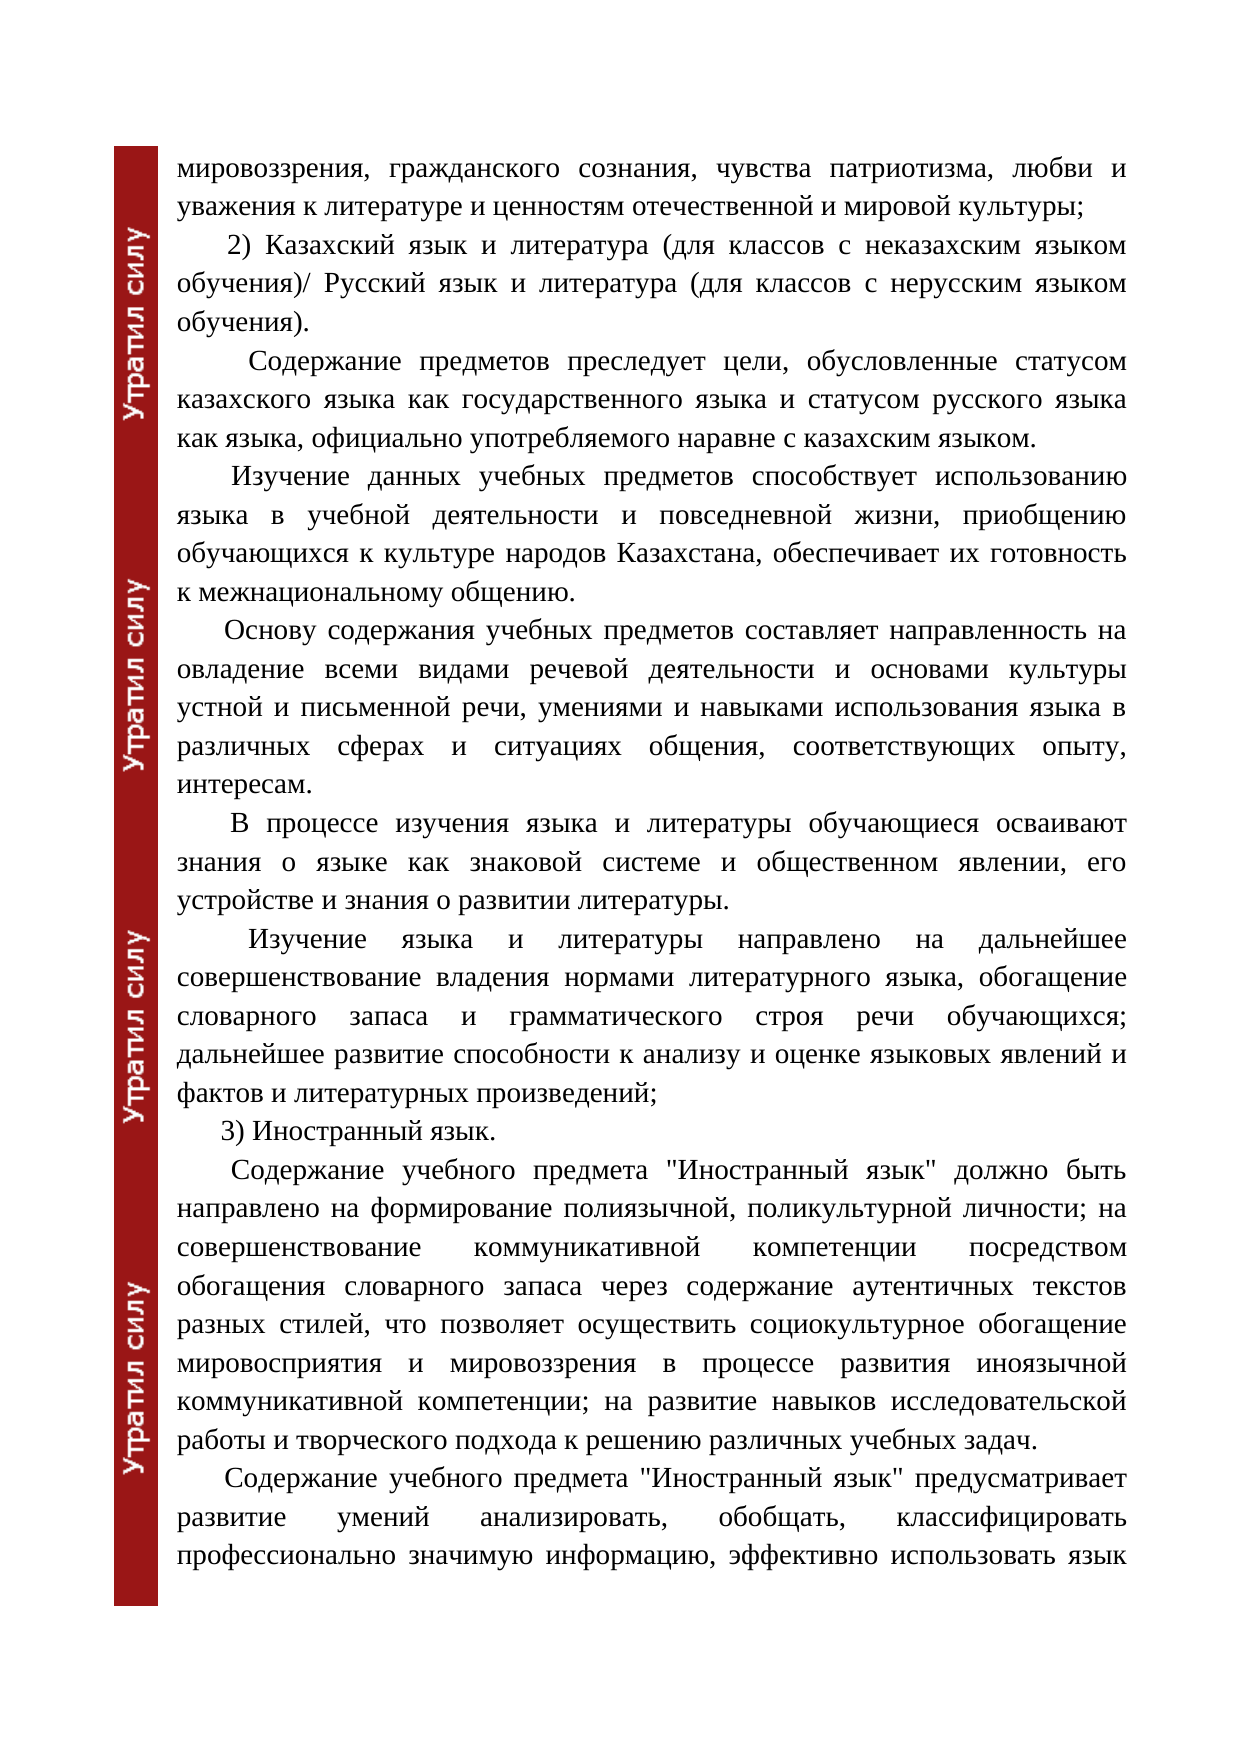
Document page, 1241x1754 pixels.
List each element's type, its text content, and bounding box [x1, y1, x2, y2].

text 2) Казахский язык и литература (для классов с неказахским языком обучения)/ Русский язык и литература (для классов с нерусским языком обучения). [112, 227, 1128, 338]
picture [114, 1147, 158, 1152]
picture [114, 1571, 158, 1606]
text Изучение языка и литературы направлено на дальнейшее совершенствование владения нормами литературного языка, обогащение словарного запаса и грамматического строя речи обучающихся; дальнейшее развитие способности к анализу и оценке языковых явлений и фактов и литературных произведений; [112, 921, 1128, 1108]
text 3) Иностранный язык. [112, 1113, 1128, 1147]
picture [114, 1455, 158, 1460]
picture [114, 146, 158, 150]
picture [114, 338, 158, 343]
picture [114, 916, 158, 921]
text Изучение данных учебных предметов способствует использованию языка в учебной деятельности и повседневной жизни, приобщению обучающихся к культуре народов Казахстана, обеспечивает их готовность к межнациональному общению. [112, 458, 1128, 607]
picture [114, 222, 158, 227]
text В процессе изучения языка и литературы обучающиеся осваивают знания о языке как знаковой системе и общественном явлении, его устройстве и знания о развитии литературы. [112, 805, 1128, 916]
text Основу содержания учебных предметов составляет направленность на овладение всеми видами речевой деятельности и основами культуры устной и письменной речи, умениями и навыками использования языка в различных сферах и ситуациях общения, соответствующих опыту, интересам. [112, 612, 1128, 800]
text Содержание предметов преследует цели, обусловленные статусом казахского языка как государственного языка и статусом русского языка как языка, официально употребляемого наравне с казахским языком. [112, 343, 1128, 453]
picture [114, 453, 158, 458]
picture [114, 1108, 158, 1113]
picture [114, 607, 158, 612]
text Содержание учебного предмета "Иностранный язык" должно быть направлено на формирование полиязычной, поликультурной личности; на совершенствование коммуникативной компетенции посредством обогащения словарного запаса через содержание аутентичных текстов разных стилей, что позволяет осуществить социокультурное обогащение мировосприятия и мировоззрения в процессе развития иноязычной коммуникативной компетенции; на развитие навыков исследовательской работы и творческого подхода к решению различных учебных задач. [112, 1152, 1128, 1455]
picture [114, 800, 158, 805]
